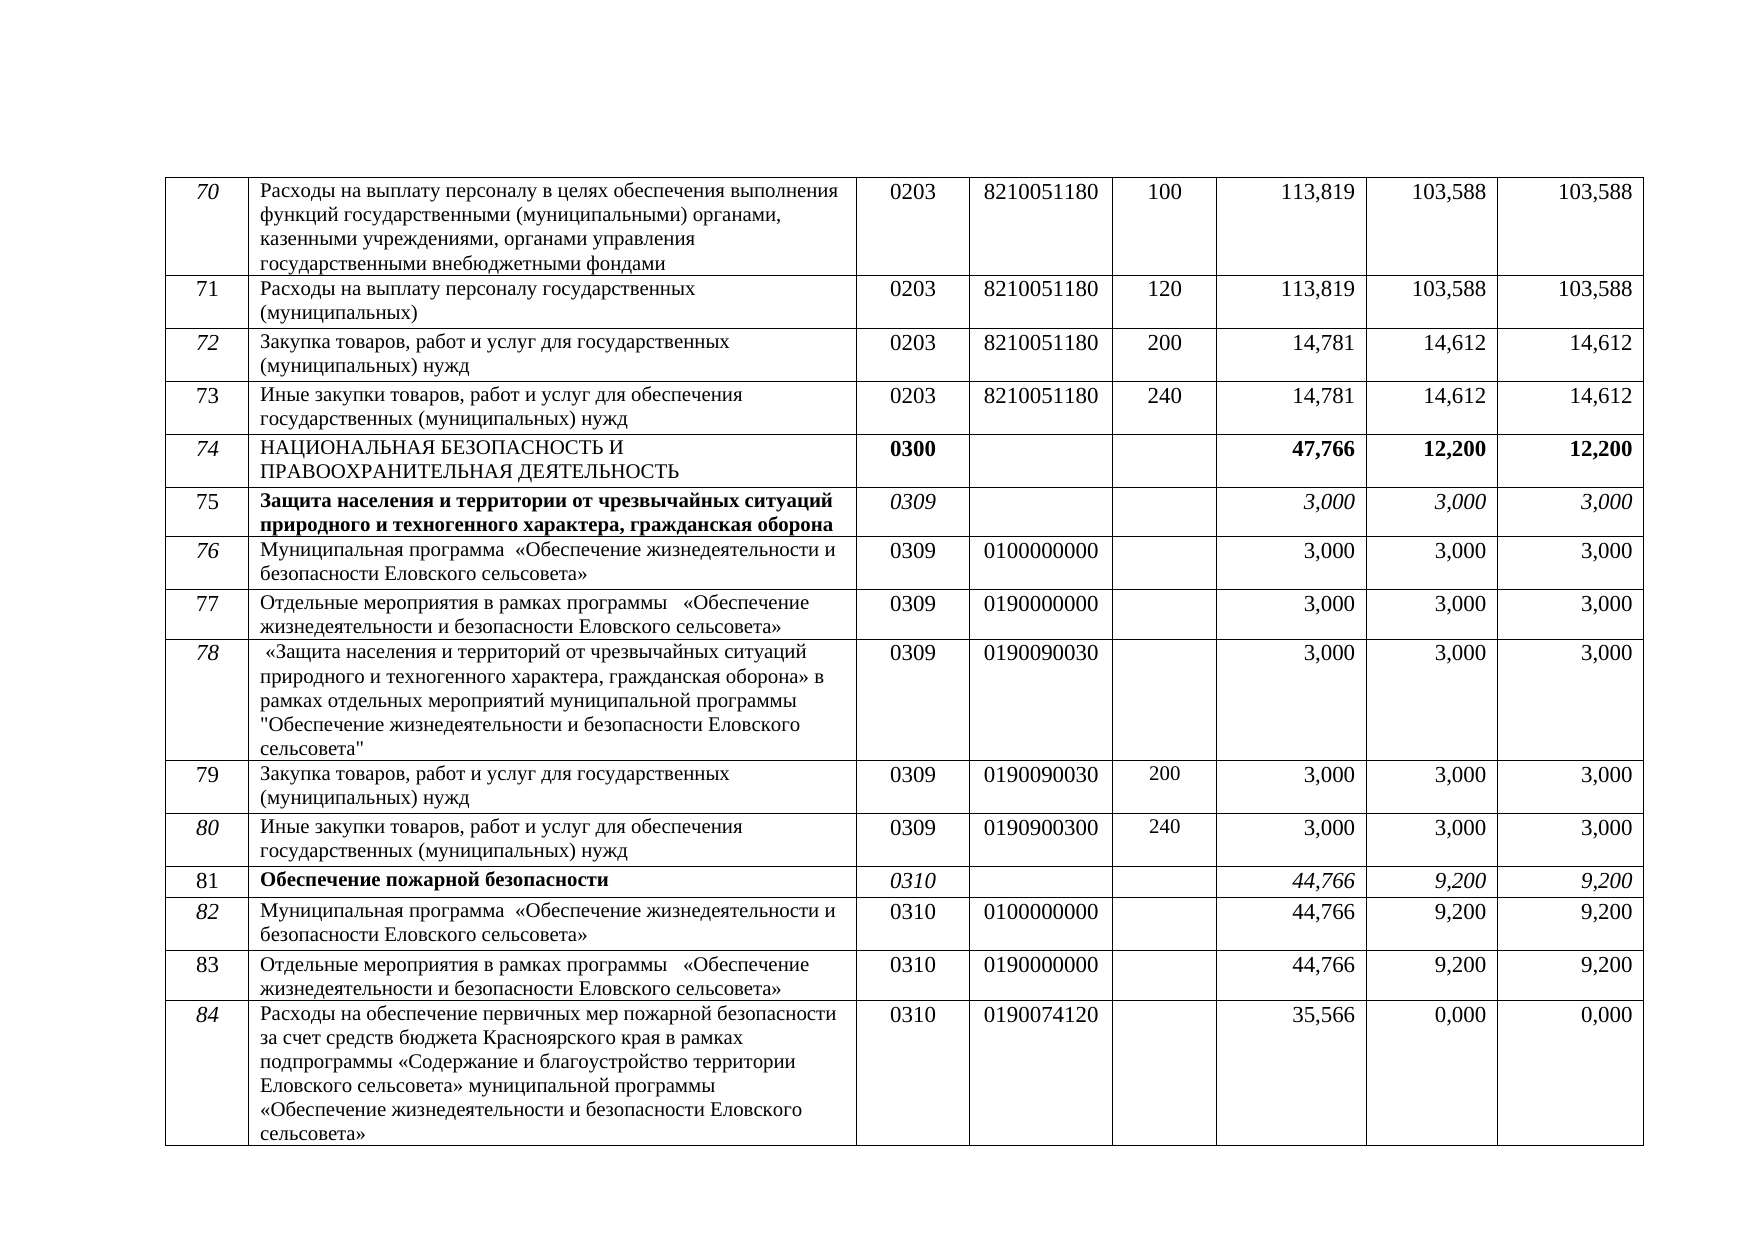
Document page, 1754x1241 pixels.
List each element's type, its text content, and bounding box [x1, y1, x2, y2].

table_cell НАЦИОНАЛЬНАЯ БЕЗОПАСНОСТЬ И ПРАВООХРАНИТЕЛЬНАЯ ДЕЯТЕЛЬНОСТЬ [249, 435, 856, 487]
table_cell 47,766 [1217, 435, 1366, 487]
table_cell 103,588 [1367, 276, 1497, 328]
table_cell 3,000 [1498, 761, 1643, 813]
table_cell [1113, 488, 1216, 536]
table_cell 76 [166, 537, 248, 589]
table_cell 240 [1113, 814, 1216, 866]
table_cell 9,200 [1367, 898, 1497, 950]
table_cell 3,000 [1498, 488, 1643, 536]
table_cell 0190074120 [970, 1001, 1112, 1145]
table_cell [1113, 640, 1216, 760]
table_cell 0203 [857, 276, 969, 328]
table_cell 8210051180 [970, 382, 1112, 434]
table_cell 0,000 [1367, 1001, 1497, 1145]
table_cell 3,000 [1367, 488, 1497, 536]
table_cell 0203 [857, 382, 969, 434]
table_cell 3,000 [1367, 537, 1497, 589]
table_cell 0203 [857, 178, 969, 274]
table_cell 73 [166, 382, 248, 434]
table_cell 79 [166, 761, 248, 813]
table_cell 14,612 [1367, 382, 1497, 434]
table_cell 3,000 [1498, 814, 1643, 866]
table_cell «Защита населения и территорий от чрезвычайных ситуаций природного и техногенного характера, гражданская оборона» в рамках отдельных мероприятий муниципальной программы "Обеспечение жизнедеятельности и безопасности Еловского сельсовета" [249, 640, 856, 760]
table_cell 200 [1113, 761, 1216, 813]
table_cell 14,612 [1498, 329, 1643, 381]
table_cell 0190000000 [970, 951, 1112, 999]
table_cell 83 [166, 951, 248, 999]
table_cell 0309 [857, 590, 969, 638]
table_cell 3,000 [1367, 814, 1497, 866]
table_cell 75 [166, 488, 248, 536]
table_cell 3,000 [1217, 488, 1366, 536]
table_cell 82 [166, 898, 248, 950]
table_cell Закупка товаров, работ и услуг для государственных (муниципальных) нужд [249, 329, 856, 381]
table_cell 8210051180 [970, 276, 1112, 328]
table_cell 70 [166, 178, 248, 274]
table_cell 78 [166, 640, 248, 760]
table_cell 81 [166, 867, 248, 897]
table_cell [1113, 867, 1216, 897]
table_cell Расходы на выплату персоналу государственных (муниципальных) [249, 276, 856, 328]
table_cell [1113, 537, 1216, 589]
table_cell 44,766 [1217, 898, 1366, 950]
table_cell 113,819 [1217, 276, 1366, 328]
table_cell 0,000 [1498, 1001, 1643, 1145]
table_cell Расходы на выплату персоналу в целях обеспечения выполнения функций государственными (муниципальными) органами, казенными учреждениями, органами управления государственными внебюджетными фондами [249, 178, 856, 274]
table_cell 3,000 [1367, 761, 1497, 813]
table_cell 3,000 [1498, 640, 1643, 760]
table_cell [970, 435, 1112, 487]
table_cell Отдельные мероприятия в рамках программы «Обеспечение жизнедеятельности и безопасности Еловского сельсовета» [249, 951, 856, 999]
table_cell 8210051180 [970, 329, 1112, 381]
table_cell 0309 [857, 537, 969, 589]
table_cell 9,200 [1498, 951, 1643, 999]
table_cell 9,200 [1498, 898, 1643, 950]
table_cell 3,000 [1367, 590, 1497, 638]
table_cell Закупка товаров, работ и услуг для государственных (муниципальных) нужд [249, 761, 856, 813]
table_cell 240 [1113, 382, 1216, 434]
table_cell 74 [166, 435, 248, 487]
table_cell [1113, 1001, 1216, 1145]
table_cell 0310 [857, 867, 969, 897]
table_cell 103,588 [1498, 276, 1643, 328]
table_cell 0309 [857, 761, 969, 813]
table_cell 12,200 [1367, 435, 1497, 487]
table_cell 14,612 [1367, 329, 1497, 381]
table_cell 0309 [857, 640, 969, 760]
table_cell 0190900300 [970, 814, 1112, 866]
table_cell 0190090030 [970, 640, 1112, 760]
table_cell 3,000 [1217, 590, 1366, 638]
table_cell 3,000 [1217, 814, 1366, 866]
table_cell 0100000000 [970, 537, 1112, 589]
table_cell Отдельные мероприятия в рамках программы «Обеспечение жизнедеятельности и безопасности Еловского сельсовета» [249, 590, 856, 638]
table_cell 0310 [857, 1001, 969, 1145]
table_cell 12,200 [1498, 435, 1643, 487]
table_cell [970, 867, 1112, 897]
table_cell 44,766 [1217, 867, 1366, 897]
table_cell Расходы на обеспечение первичных мер пожарной безопасности за счет средств бюджета Красноярского края в рамках подпрограммы «Содержание и благоустройство территории Еловского сельсовета» муниципальной программы «Обеспечение жизнедеятельности и безопасности Еловского сельсовета» [249, 1001, 856, 1145]
table_cell [1113, 951, 1216, 999]
table_cell 71 [166, 276, 248, 328]
table_cell 103,588 [1498, 178, 1643, 274]
table_cell 3,000 [1367, 640, 1497, 760]
table_cell 35,566 [1217, 1001, 1366, 1145]
table_cell 103,588 [1367, 178, 1497, 274]
table_cell 14,781 [1217, 329, 1366, 381]
table_cell 9,200 [1498, 867, 1643, 897]
table_cell 120 [1113, 276, 1216, 328]
table_cell 0310 [857, 951, 969, 999]
table_cell 0309 [857, 814, 969, 866]
table_cell 84 [166, 1001, 248, 1145]
table_cell 44,766 [1217, 951, 1366, 999]
table_cell Обеспечение пожарной безопасности [249, 867, 856, 897]
table_cell 14,781 [1217, 382, 1366, 434]
table_cell 3,000 [1498, 537, 1643, 589]
table_cell [1113, 435, 1216, 487]
table_cell 9,200 [1367, 951, 1497, 999]
table_cell 0190090030 [970, 761, 1112, 813]
table_cell 0309 [857, 488, 969, 536]
table_cell [970, 488, 1112, 536]
table_cell 72 [166, 329, 248, 381]
table_cell 14,612 [1498, 382, 1643, 434]
table_cell 0203 [857, 329, 969, 381]
table_cell 0300 [857, 435, 969, 487]
table_cell Иные закупки товаров, работ и услуг для обеспечения государственных (муниципальных) нужд [249, 814, 856, 866]
table_cell 200 [1113, 329, 1216, 381]
table_cell 0100000000 [970, 898, 1112, 950]
table_cell 3,000 [1217, 640, 1366, 760]
table_cell 3,000 [1217, 537, 1366, 589]
table_cell 77 [166, 590, 248, 638]
table_cell Иные закупки товаров, работ и услуг для обеспечения государственных (муниципальных) нужд [249, 382, 856, 434]
table_cell 100 [1113, 178, 1216, 274]
table_cell Муниципальная программа «Обеспечение жизнедеятельности и безопасности Еловского сельсовета» [249, 898, 856, 950]
table_cell 0310 [857, 898, 969, 950]
table_cell 8210051180 [970, 178, 1112, 274]
table_cell 9,200 [1367, 867, 1497, 897]
table_cell 3,000 [1498, 590, 1643, 638]
table_cell 3,000 [1217, 761, 1366, 813]
table_cell 113,819 [1217, 178, 1366, 274]
table_cell 80 [166, 814, 248, 866]
table_cell 0190000000 [970, 590, 1112, 638]
table_cell Муниципальная программа «Обеспечение жизнедеятельности и безопасности Еловского сельсовета» [249, 537, 856, 589]
table_cell [1113, 590, 1216, 638]
table_cell Защита населения и территории от чрезвычайных ситуаций природного и техногенного характера, гражданская оборона [249, 488, 856, 536]
table_cell [1113, 898, 1216, 950]
